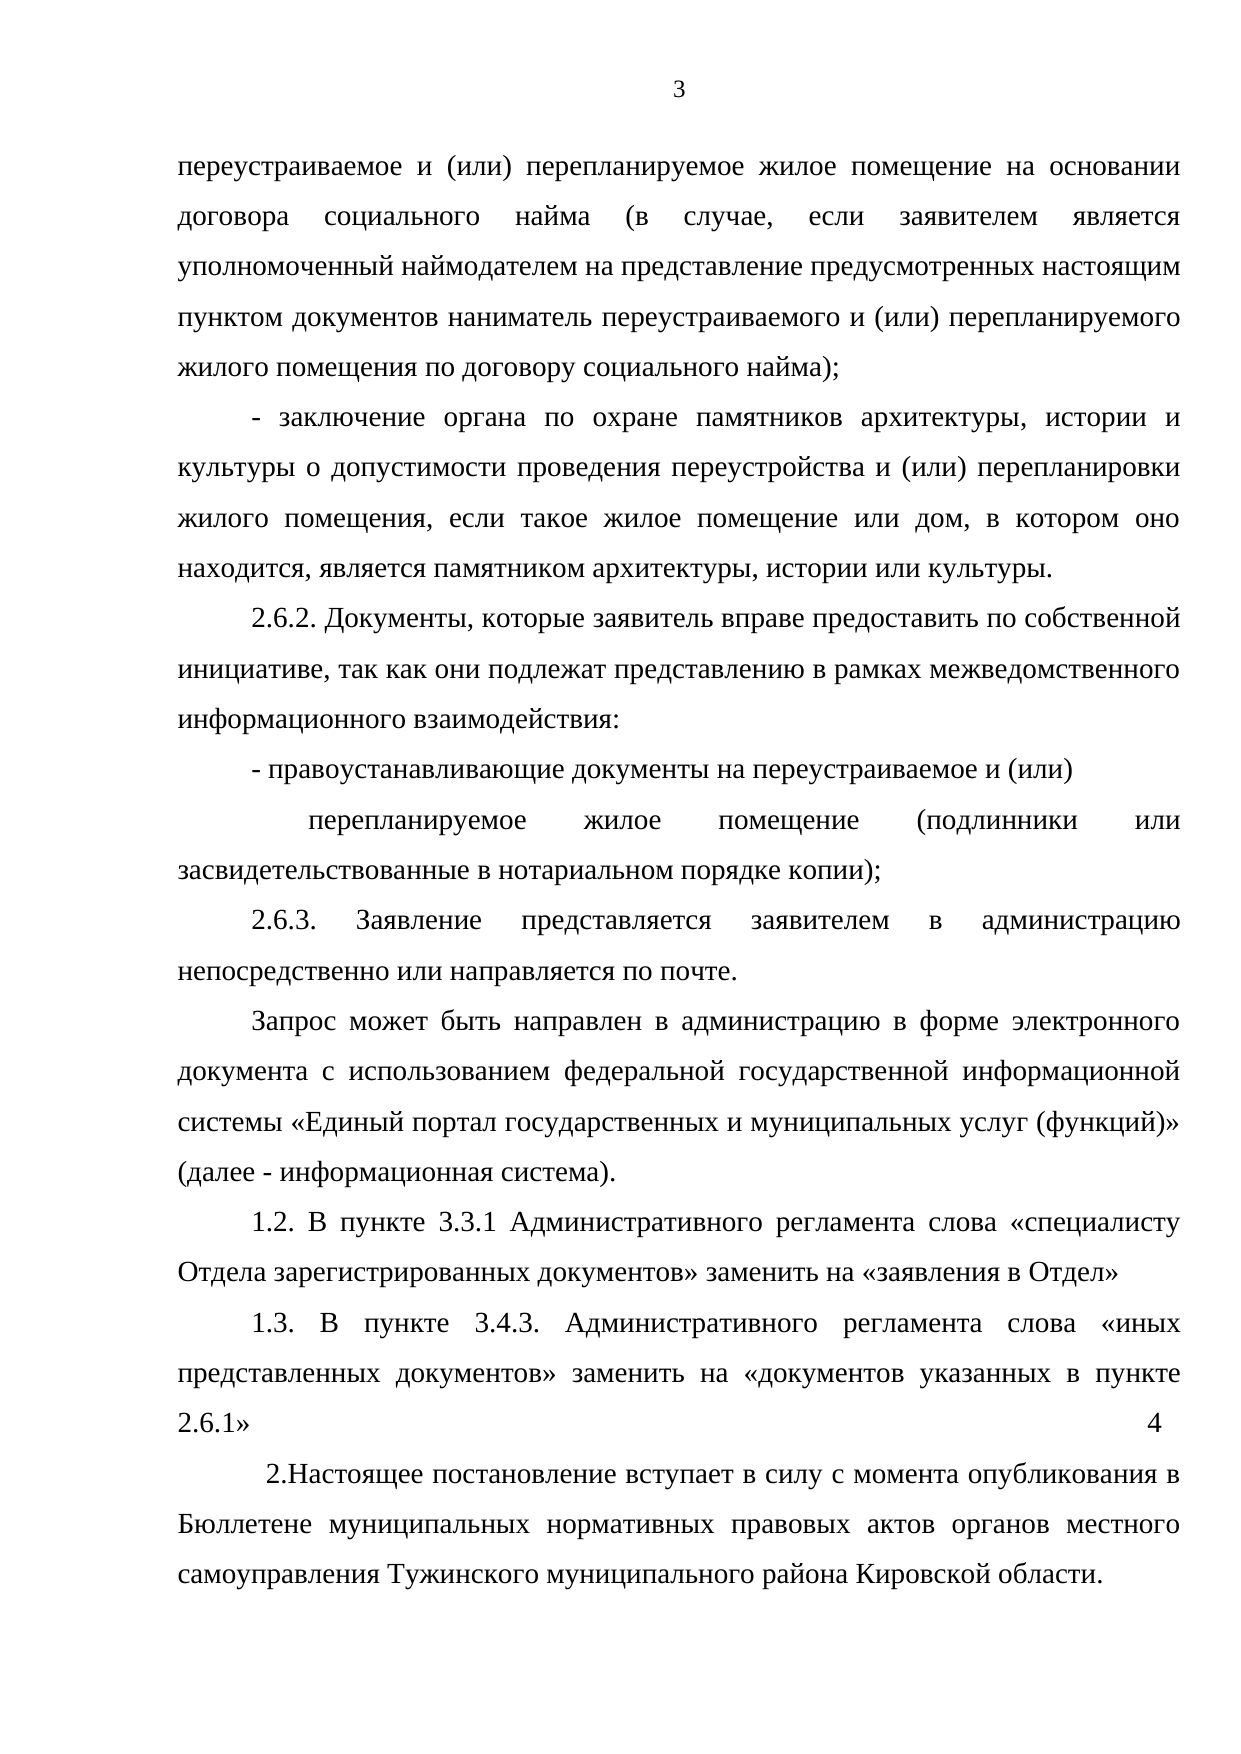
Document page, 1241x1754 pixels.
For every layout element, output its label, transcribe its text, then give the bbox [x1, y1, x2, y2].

text - заключение органа по охране памятников архитектуры, истории и культуры о допустимости проведения переустройства и (или) перепланировки жилого помещения, если такое жилое помещение или дом, в котором оно находится, является памятником архитектуры, истории или культуры. [177, 399, 1181, 584]
text 1.3. В пункте 3.4.3. Административного регламента слова «иных представленных документов» заменить на «документов указанных в пункте 2.6.1» 4 [177, 1305, 1182, 1439]
text перепланируемое жилое помещение (подлинники или засвидетельствованные в нотариальном порядке копии); [177, 802, 1181, 886]
text Запрос может быть направлен в администрацию в форме электронного документа с использованием федеральной государственной информационной системы «Единый портал государственных и муниципальных услуг (функций)» (далее - информационная система). [177, 1003, 1181, 1187]
text 2.Настоящее постановление вступает в силу с момента опубликования в Бюллетене муниципальных нормативных правовых актов органов местного самоуправления Тужинского муниципального района Кировской области. [177, 1456, 1181, 1590]
text 1.2. В пункте 3.3.1 Административного регламента слова «специалисту Отдела зарегистрированных документов» заменить на «заявления в Отдел» [177, 1204, 1181, 1288]
text 2.6.2. Документы, которые заявитель вправе предоставить по собственной инициативе, так как они подлежат представлению в рамках межведомственного информационного взаимодействия: [177, 601, 1181, 735]
text - правоустанавливающие документы на переустраиваемое и (или) [177, 751, 1181, 785]
text 2.6.3. Заявление представляется заявителем в администрацию непосредственно или направляется по почте. [177, 902, 1181, 986]
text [177, 148, 1181, 382]
